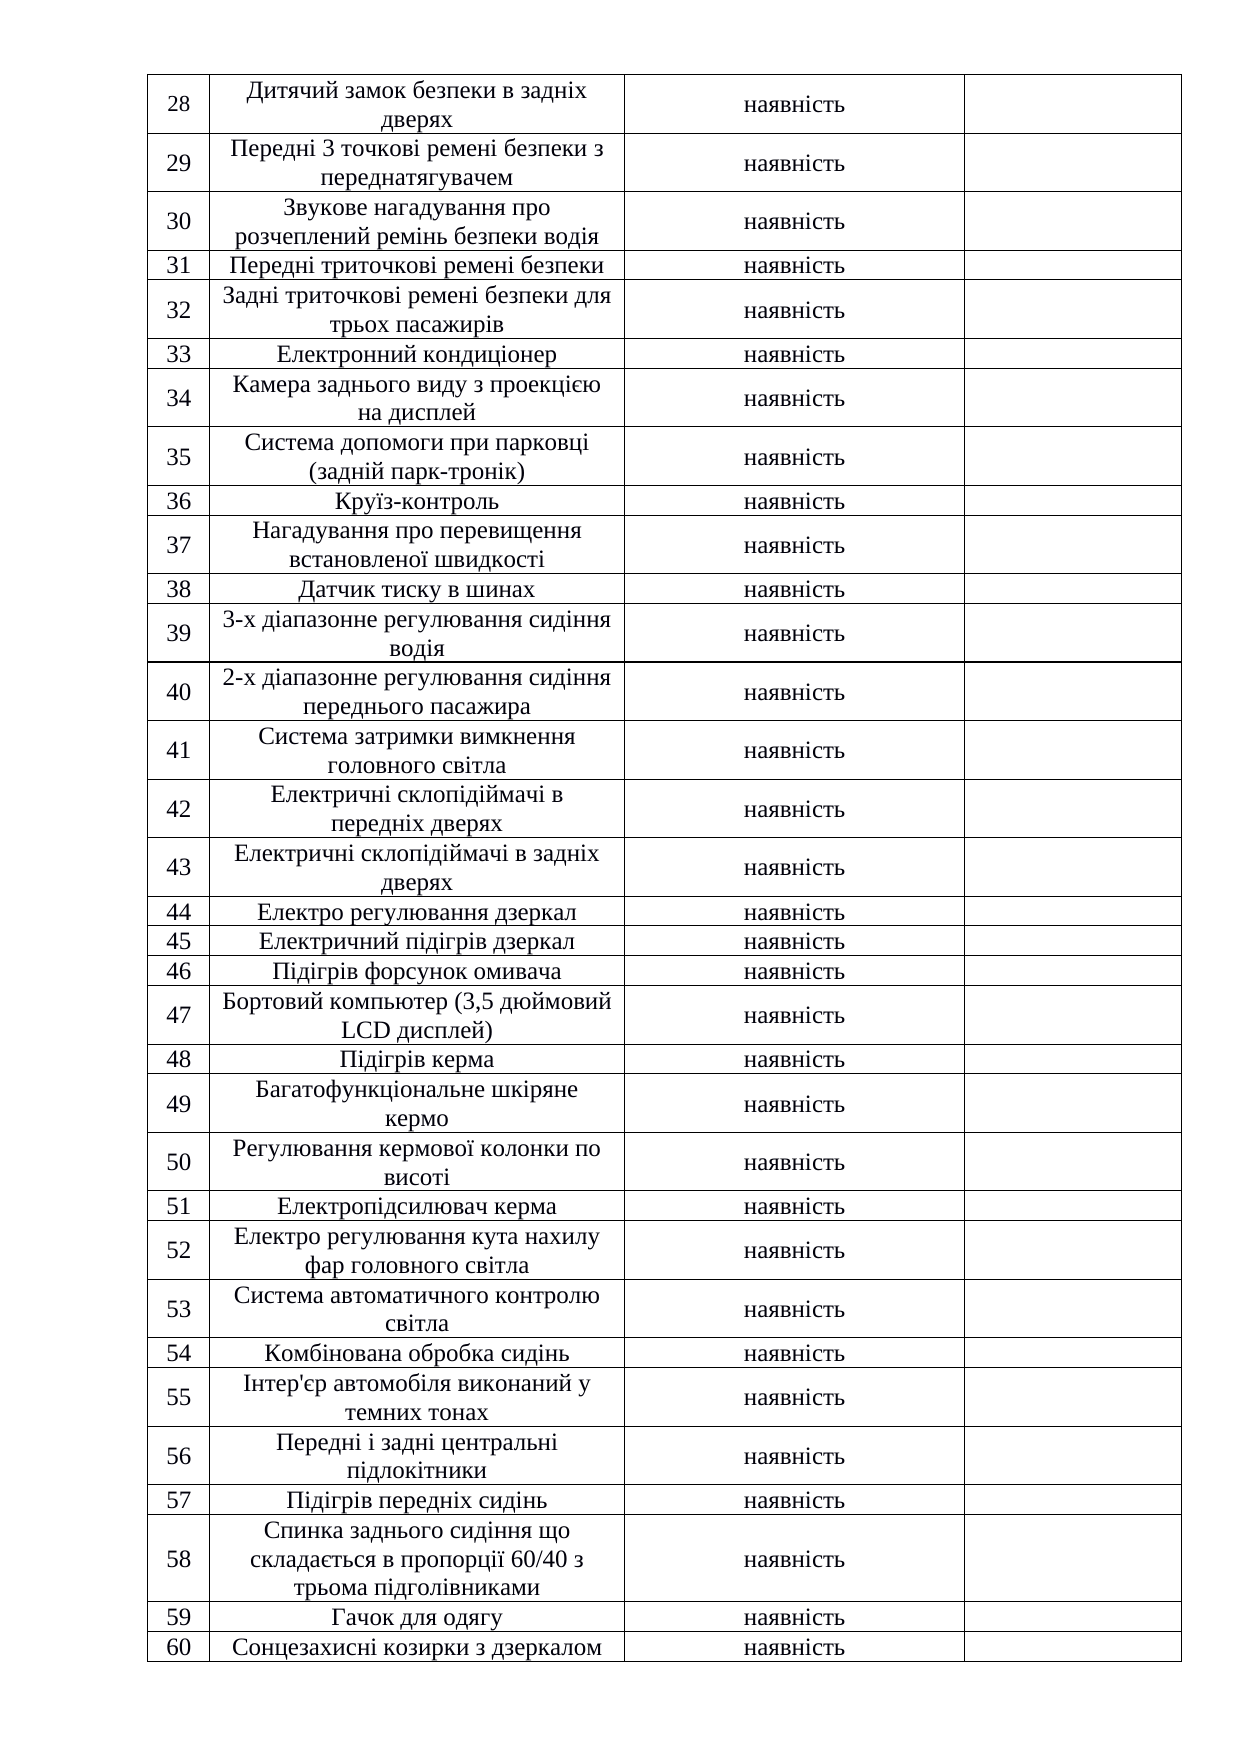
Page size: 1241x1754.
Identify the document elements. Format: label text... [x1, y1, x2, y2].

table_cell наявність [625, 75, 964, 132]
table_cell 40 [148, 663, 209, 720]
table_cell наявність [625, 1485, 964, 1514]
table_cell Звукове нагадування про розчеплений ремінь безпеки водія [210, 192, 624, 249]
table_cell 43 [148, 838, 209, 896]
table_cell 36 [148, 486, 209, 514]
table_cell 60 [148, 1632, 209, 1661]
table_cell [965, 1485, 1181, 1514]
table_cell Система автоматичного контролю світла [210, 1280, 624, 1337]
table_cell наявність [625, 780, 964, 837]
table_cell наявність [625, 134, 964, 191]
table_cell 42 [148, 780, 209, 837]
table_cell наявність [625, 926, 964, 955]
table_cell Електронний кондиціонер [210, 339, 624, 368]
table_cell Спинка заднього сидіння що складається в пропорції 60/40 з трьома підголівниками [210, 1515, 624, 1601]
table_cell 39 [148, 604, 209, 661]
table_cell Підігрів керма [210, 1045, 624, 1073]
table_cell [965, 1515, 1181, 1601]
table_cell [965, 1632, 1181, 1661]
table_cell Система затримки вимкнення головного світла [210, 721, 624, 778]
table_cell наявність [625, 192, 964, 249]
table_cell Підігрів передніх сидінь [210, 1485, 624, 1514]
table_cell [965, 604, 1181, 661]
table_cell 41 [148, 721, 209, 778]
table_cell 31 [148, 251, 209, 279]
table_cell Електричні склопідіймачі в задніх дверях [210, 838, 624, 896]
table_cell наявність [625, 838, 964, 896]
table_cell [965, 1427, 1181, 1484]
table_cell 29 [148, 134, 209, 191]
table_cell [965, 897, 1181, 925]
table_cell Передні 3 точкові ремені безпеки з переднатягувачем [210, 134, 624, 191]
table_cell [965, 1133, 1181, 1190]
table_cell [965, 1191, 1181, 1220]
table_cell [965, 663, 1181, 720]
table_cell Електричний підігрів дзеркал [210, 926, 624, 955]
table_cell наявність [625, 427, 964, 485]
table_cell наявність [625, 897, 964, 925]
table_cell Задні триточкові ремені безпеки для трьох пасажирів [210, 280, 624, 338]
table_cell наявність [625, 1338, 964, 1367]
table_cell 59 [148, 1602, 209, 1631]
table_cell наявність [625, 1221, 964, 1279]
table_cell наявність [625, 1515, 964, 1601]
table_cell наявність [625, 721, 964, 778]
table_cell Камера заднього виду з проекцією на дисплей [210, 369, 624, 426]
table_cell 48 [148, 1045, 209, 1073]
table_cell 46 [148, 956, 209, 985]
table_cell Передні триточкові ремені безпеки [210, 251, 624, 279]
table_cell 44 [148, 897, 209, 925]
table_cell [965, 280, 1181, 338]
table_cell Електро регулювання кута нахилу фар головного світла [210, 1221, 624, 1279]
table_cell Електропідсилювач керма [210, 1191, 624, 1220]
table_cell наявність [625, 1602, 964, 1631]
table_cell [965, 516, 1181, 573]
table_cell наявність [625, 369, 964, 426]
table_cell [965, 574, 1181, 603]
table_cell 38 [148, 574, 209, 603]
table_cell 54 [148, 1338, 209, 1367]
table_cell 37 [148, 516, 209, 573]
table_cell [965, 1338, 1181, 1367]
table_cell [965, 838, 1181, 896]
table_cell 47 [148, 986, 209, 1043]
table_cell наявність [625, 663, 964, 720]
table_cell наявність [625, 1045, 964, 1073]
table_cell 35 [148, 427, 209, 485]
table_cell [965, 1074, 1181, 1132]
table_cell Датчик тиску в шинах [210, 574, 624, 603]
table_cell [965, 1045, 1181, 1073]
table_cell наявність [625, 280, 964, 338]
table_cell [965, 134, 1181, 191]
table_cell 45 [148, 926, 209, 955]
table_cell 52 [148, 1221, 209, 1279]
table_cell 3-х діапазонне регулювання сидіння водія [210, 604, 624, 661]
table_cell 56 [148, 1427, 209, 1484]
table_cell Електро регулювання дзеркал [210, 897, 624, 925]
table_cell Електричні склопідіймачі в передніх дверях [210, 780, 624, 837]
table_cell Нагадування про перевищення встановленої швидкості [210, 516, 624, 573]
table_cell 53 [148, 1280, 209, 1337]
table_cell 58 [148, 1515, 209, 1601]
table_cell [965, 1368, 1181, 1426]
table_cell наявність [625, 1632, 964, 1661]
table_cell наявність [625, 516, 964, 573]
table_cell наявність [625, 251, 964, 279]
table_cell [965, 986, 1181, 1043]
table_cell наявність [625, 1280, 964, 1337]
table_cell [965, 339, 1181, 368]
table_cell Регулювання кермової колонки по висоті [210, 1133, 624, 1190]
table_cell 50 [148, 1133, 209, 1190]
table_cell наявність [625, 956, 964, 985]
table_cell [965, 1221, 1181, 1279]
table_cell [965, 1280, 1181, 1337]
table_cell Бортовий компьютер (3,5 дюймовий LCD дисплей) [210, 986, 624, 1043]
table_cell 57 [148, 1485, 209, 1514]
table_cell Дитячий замок безпеки в задніх дверях [210, 75, 624, 132]
table_cell 33 [148, 339, 209, 368]
table_cell [965, 75, 1181, 132]
table_cell [965, 956, 1181, 985]
table_cell [965, 369, 1181, 426]
table_cell [965, 1602, 1181, 1631]
table_cell наявність [625, 1368, 964, 1426]
table_cell наявність [625, 604, 964, 661]
table_cell наявність [625, 339, 964, 368]
table_cell 51 [148, 1191, 209, 1220]
table_cell 30 [148, 192, 209, 249]
table_cell [965, 780, 1181, 837]
table_cell наявність [625, 986, 964, 1043]
table_cell 32 [148, 280, 209, 338]
table_cell Підігрів форсунок омивача [210, 956, 624, 985]
table_cell наявність [625, 1133, 964, 1190]
table_cell [965, 251, 1181, 279]
table_cell [965, 721, 1181, 778]
table_cell Передні і задні центральні підлокітники [210, 1427, 624, 1484]
table_cell Сонцезахисні козирки з дзеркалом [210, 1632, 624, 1661]
table_cell наявність [625, 1427, 964, 1484]
table_cell Система допомоги при парковці (задній парк-тронік) [210, 427, 624, 485]
table_cell Комбінована обробка сидінь [210, 1338, 624, 1367]
table_cell Багатофункціональне шкіряне кермо [210, 1074, 624, 1132]
table_cell Інтер'єр автомобіля виконаний у темних тонах [210, 1368, 624, 1426]
table_cell наявність [625, 1191, 964, 1220]
table_cell 28 [148, 75, 209, 132]
table_cell 2-х діапазонне регулювання сидіння переднього пасажира [210, 663, 624, 720]
table_cell 34 [148, 369, 209, 426]
table_cell наявність [625, 1074, 964, 1132]
table_cell 49 [148, 1074, 209, 1132]
table_cell [965, 192, 1181, 249]
table_cell Круїз-контроль [210, 486, 624, 514]
table_cell наявність [625, 574, 964, 603]
table_cell Гачок для одягу [210, 1602, 624, 1631]
table_cell [965, 427, 1181, 485]
table_cell 55 [148, 1368, 209, 1426]
table_cell наявність [625, 486, 964, 514]
table_cell [965, 486, 1181, 514]
table_cell [965, 926, 1181, 955]
